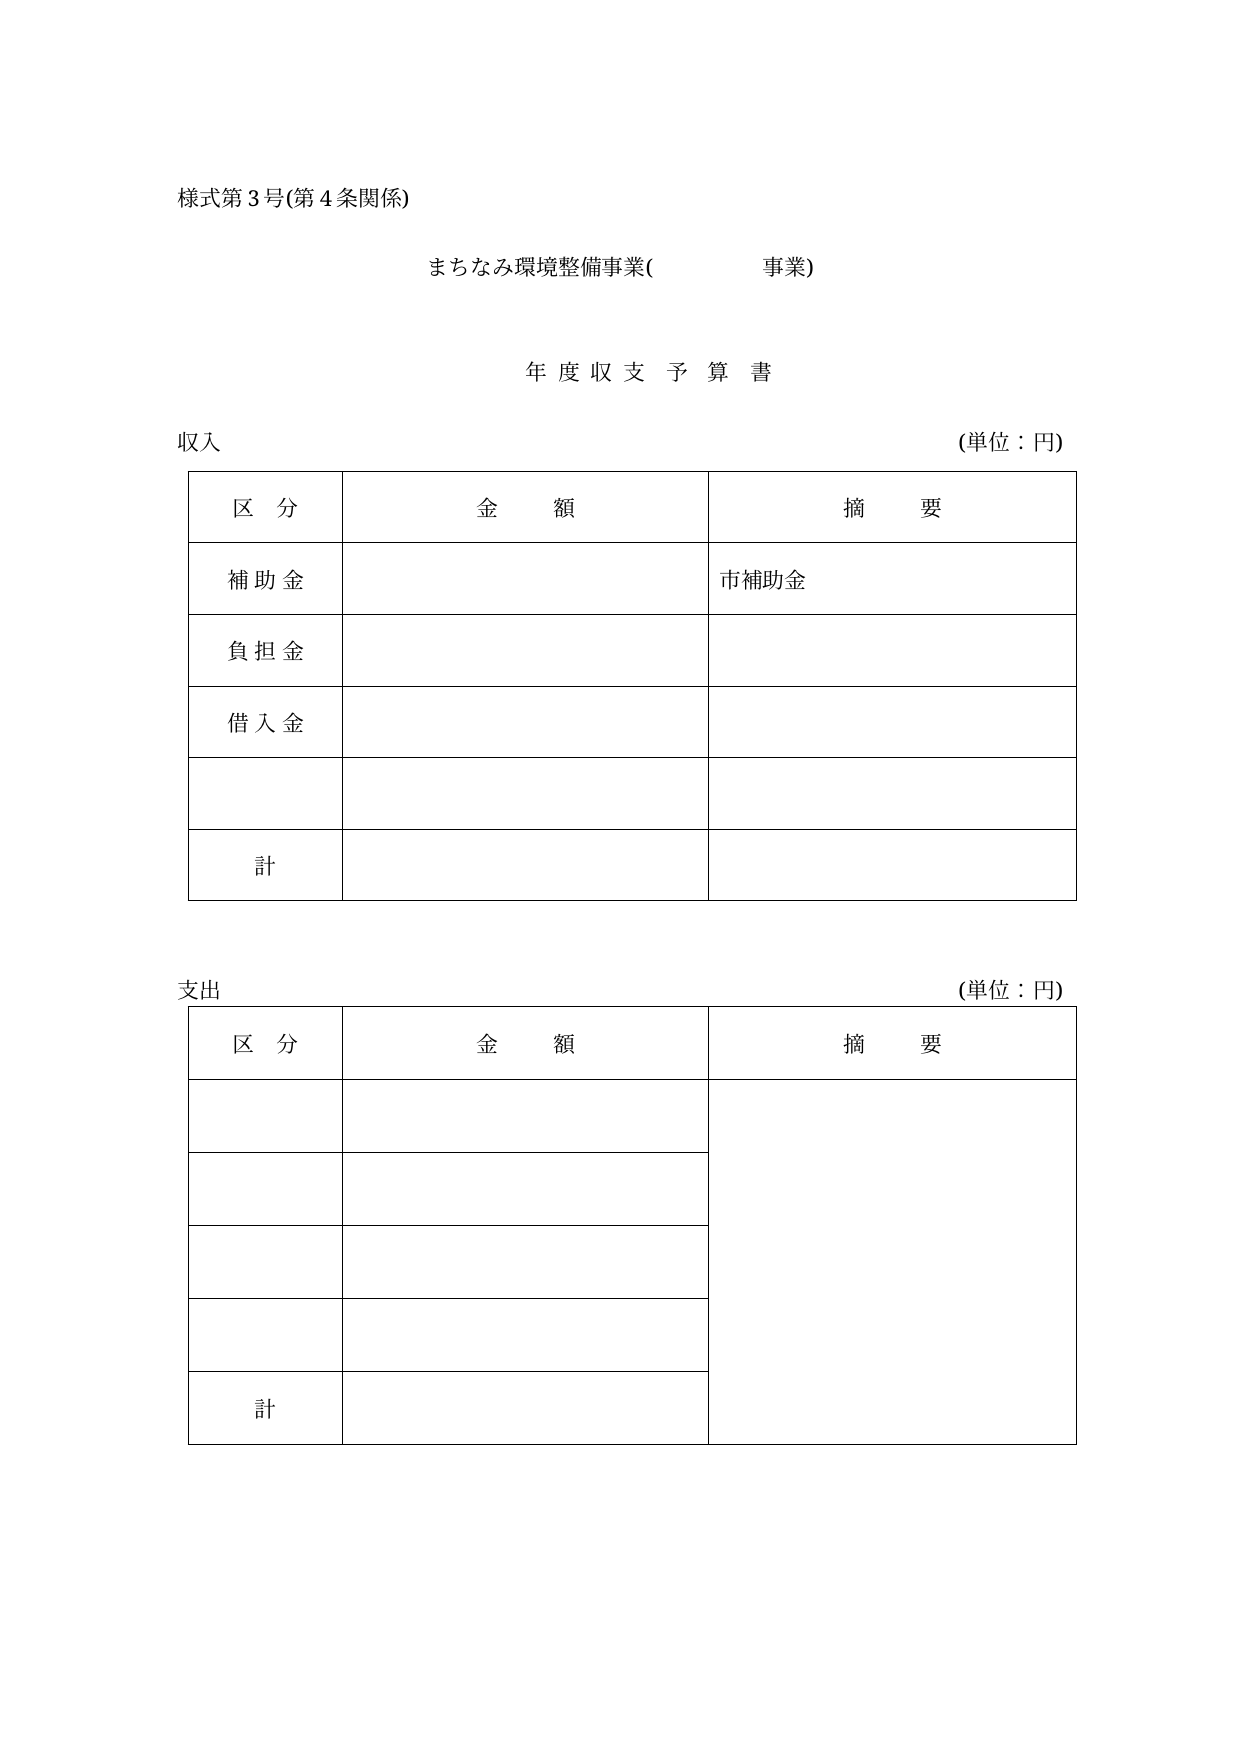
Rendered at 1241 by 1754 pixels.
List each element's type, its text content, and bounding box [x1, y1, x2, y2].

table_cell 市補助金 [709, 543, 1076, 614]
table_cell [189, 1299, 342, 1371]
table_cell [189, 758, 342, 829]
text 収入 (単位：円) [177, 423, 1063, 458]
table_cell [189, 1153, 342, 1225]
table_cell [709, 615, 1076, 686]
table_cell [343, 1153, 708, 1225]
text 支出 (単位：円) [177, 971, 1063, 1006]
table_cell [343, 615, 708, 686]
table_cell [709, 687, 1076, 757]
table_cell 計 [189, 830, 342, 900]
table_cell 補助金 [189, 543, 342, 614]
table_header 書 [740, 354, 1076, 388]
table_cell [343, 1080, 708, 1152]
table_cell [343, 1226, 708, 1298]
text まちなみ環境整備事業( 事業) [177, 249, 1063, 284]
table_cell 負担金 [189, 615, 342, 686]
table_header 区分 [189, 1007, 342, 1079]
table_header 金額 [343, 1007, 708, 1079]
table_header 区分 [189, 472, 342, 542]
table_cell [343, 1299, 708, 1371]
table_cell [343, 1372, 708, 1444]
table_cell [343, 758, 708, 829]
table_header 摘要 [709, 472, 1076, 542]
table_cell [343, 543, 708, 614]
table_cell [343, 830, 708, 900]
table_cell [189, 1226, 342, 1298]
table_cell [709, 758, 1076, 829]
table_cell [709, 830, 1076, 900]
table_cell [343, 687, 708, 757]
table_header 摘要 [709, 1007, 1076, 1079]
table_cell 借入金 [189, 687, 342, 757]
table_cell 計 [189, 1372, 342, 1444]
table_header 金額 [343, 472, 708, 542]
table_cell [189, 1080, 342, 1152]
table_header 予算 [656, 354, 739, 388]
table_cell [709, 1080, 1076, 1444]
text 様式第3号(第4条関係) [177, 179, 1063, 214]
table_header 年度収支 [189, 354, 656, 388]
